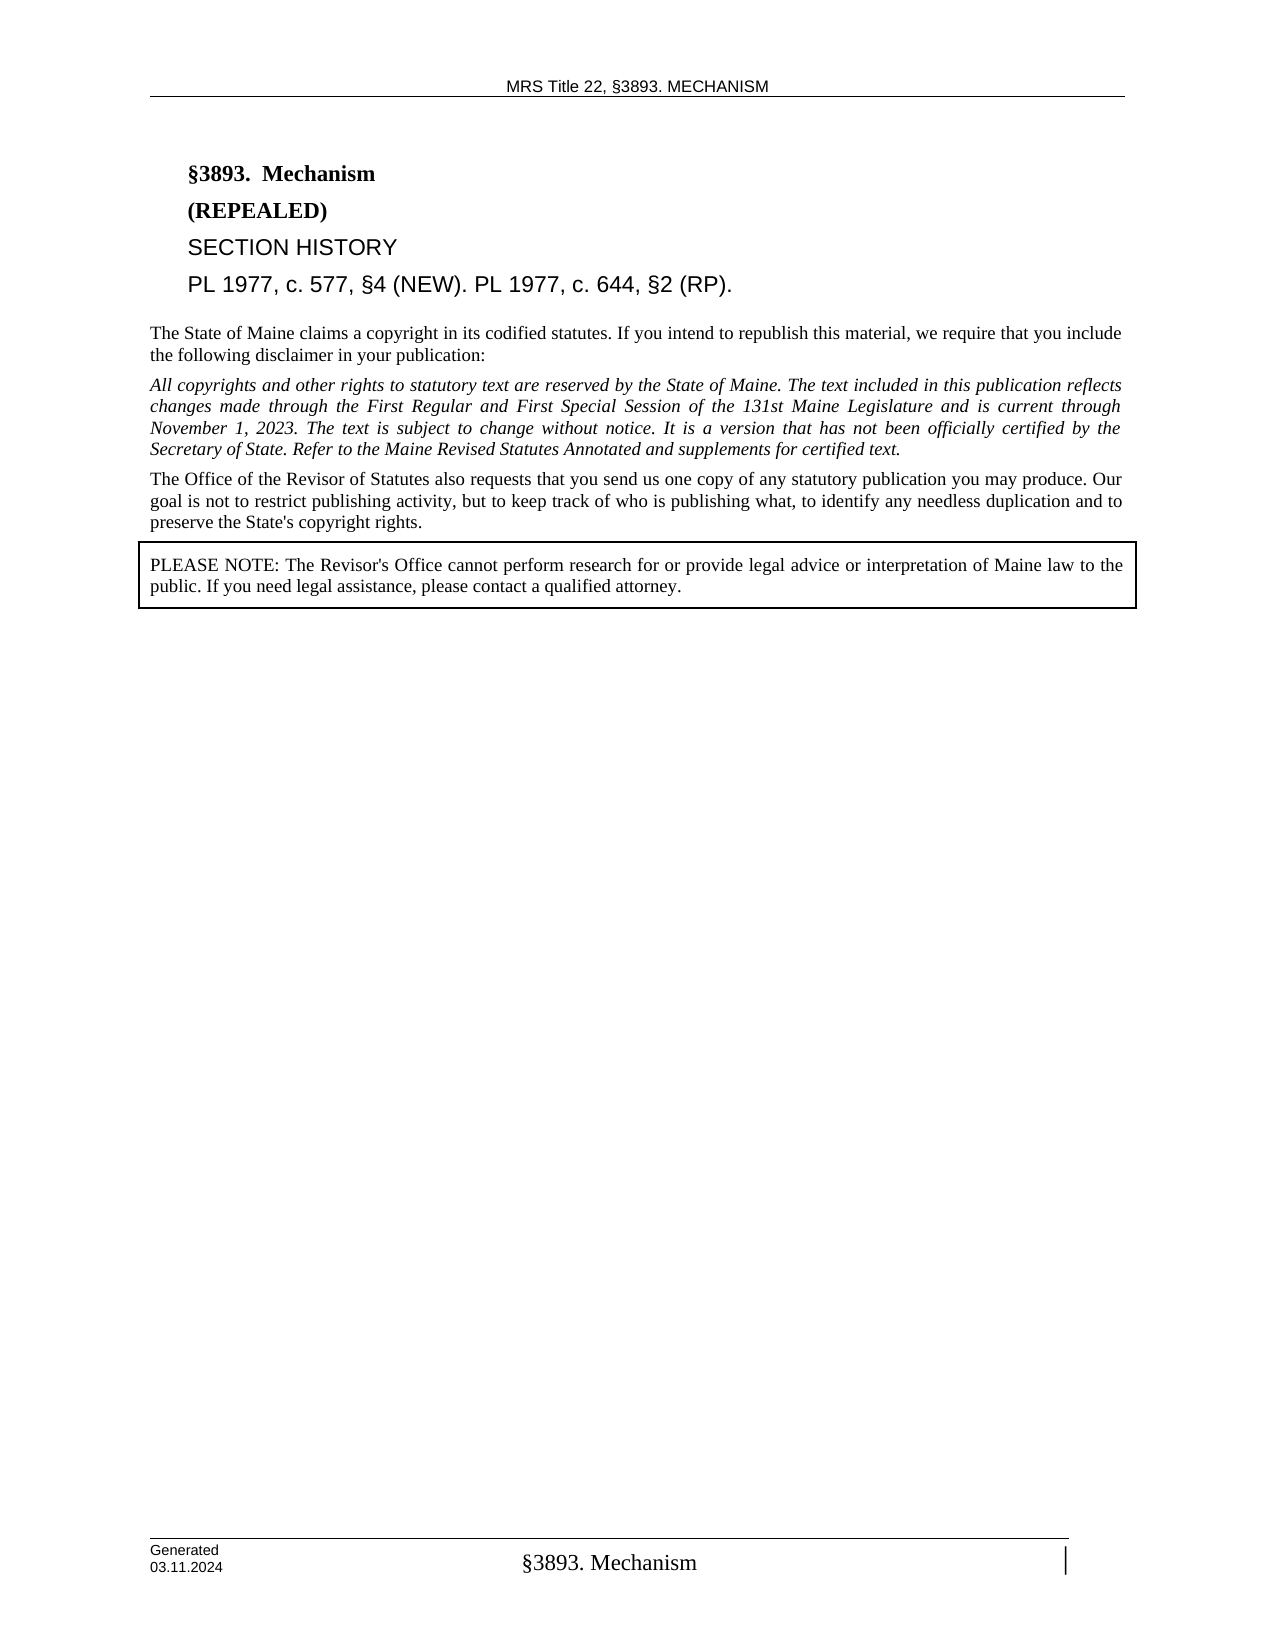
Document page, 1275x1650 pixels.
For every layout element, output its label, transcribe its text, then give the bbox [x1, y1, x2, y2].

text §3893. Mechanism [187, 160, 1125, 187]
text The State of Maine claims a copyright in its codified statutes. If you intend to republish this material, we require that you include the following disclaimer in your publication: [150, 322, 1125, 365]
text PL 1977, c. 577, §4 (NEW). PL 1977, c. 644, §2 (RP). [187, 271, 1125, 297]
text SECTION HISTORY [187, 234, 1125, 260]
text PLEASE NOTE: The Revisor's Office cannot perform research for or provide legal advice or interpretation of Maine law to the public. If you need legal assistance, please contact a qualified attorney. [140, 543, 1135, 607]
text (REPEALED) [187, 197, 1125, 223]
text The Office of the Revisor of Statutes also requests that you send us one copy of any statutory publication you may produce. Our goal is not to restrict publishing activity, but to keep track of who is publishing what, to identify any needless duplication and to preserve the State's copyright rights. [150, 468, 1125, 533]
text All copyrights and other rights to statutory text are reserved by the State of Maine. The text included in this publication reflects changes made through the First Regular and First Special Session of the 131st Maine Legislature and is current through November 1, 2023 . The text is subject to change without notice. It is a version that has not been officially certified by the Secretary of State. Refer to the Maine Revised Statutes Annotated and supplements for certified text. [150, 373, 1125, 460]
